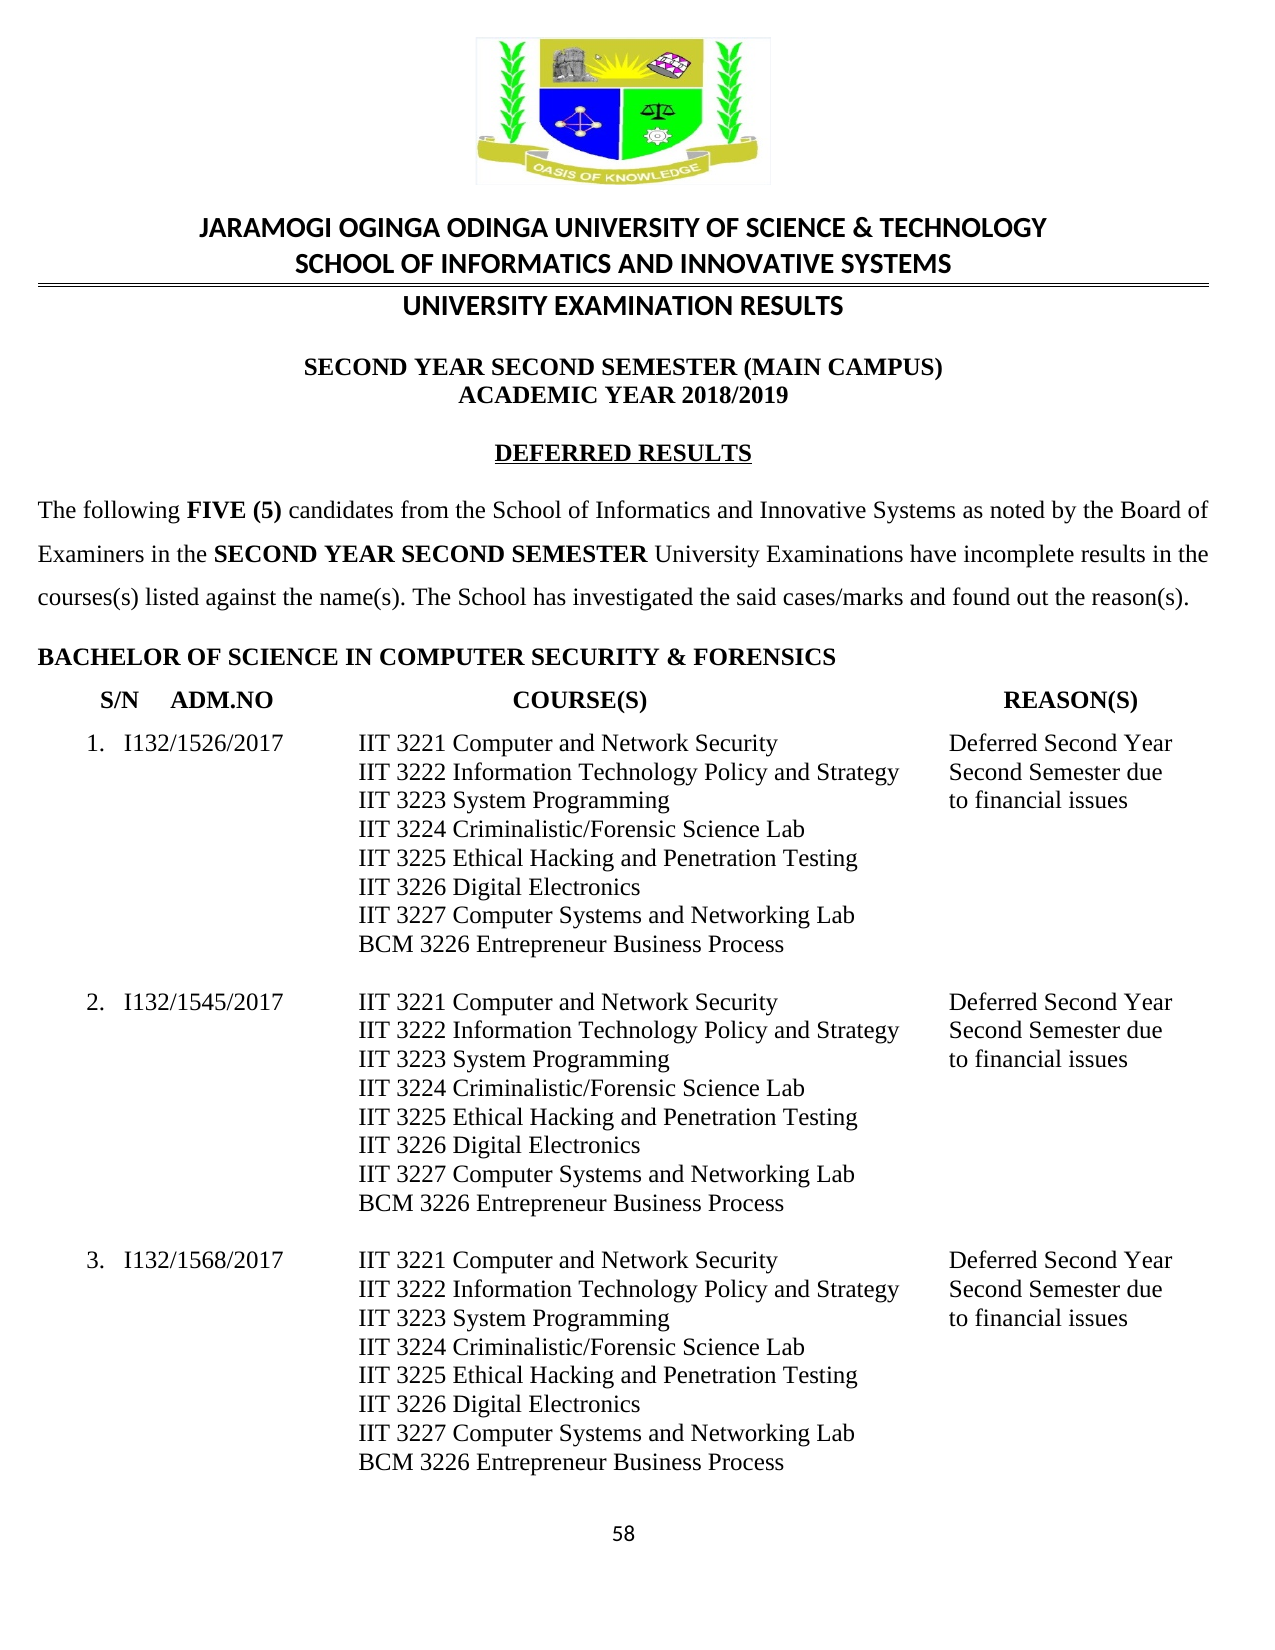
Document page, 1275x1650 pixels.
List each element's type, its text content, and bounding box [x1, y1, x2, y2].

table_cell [347, 1245, 937, 1504]
text ACADEMIC YEAR 2018/2019 [37, 381, 1209, 409]
text JARAMOGI OGINGA ODINGA UNIVERSITY OF SCIENCE & TECHNOLOGY [37, 209, 1209, 245]
table_cell Deferred Second Year Second Semester due to financial issues [938, 987, 1191, 1245]
picture [475, 37, 771, 185]
table_header I132/1526/2017 [38, 728, 347, 987]
table_cell I132/1545/2017 [38, 987, 347, 1245]
text DEFERRED RESULTS [37, 438, 1209, 467]
text UNIVERSITY EXAMINATION RESULTS [37, 287, 1209, 323]
text SECOND YEAR SECOND SEMESTER (MAIN CAMPUS) [37, 352, 1209, 381]
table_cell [938, 1245, 1191, 1504]
table_header IIT 3221 Computer and Network Security IIT 3222 Information Technology Policy and Strategy IIT 3223 System Programming IIT 3224 Criminalistic/Forensic Science Lab IIT 3225 Ethical Hacking and Penetration Testing IIT 3226 Digital Electronics IIT 3227 Computer Systems and Networking Lab BCM 3226 Entrepreneur Business Process [347, 728, 937, 987]
table_header Deferred Second Year Second Semester due to financial issues [938, 728, 1191, 987]
text S/N ADM.NO COURSE(S) REASON(S) [37, 685, 1209, 713]
table_cell I132/1568/2017 [38, 1245, 347, 1504]
text The following FIVE (5) candidates from the School of Informatics and Innovative Systems as noted by the Board of Examiners in the SECOND YEAR SECOND SEMESTER University Examinations have incomplete results in the courses(s) listed against the name(s). The School has investigated the said cases/marks and found out the reason(s). [37, 496, 1209, 611]
text SCHOOL OF INFORMATICS AND INNOVATIVE SYSTEMS [37, 245, 1209, 287]
text BACHELOR OF SCIENCE IN COMPUTER SECURITY & FORENSICS [37, 642, 1209, 670]
